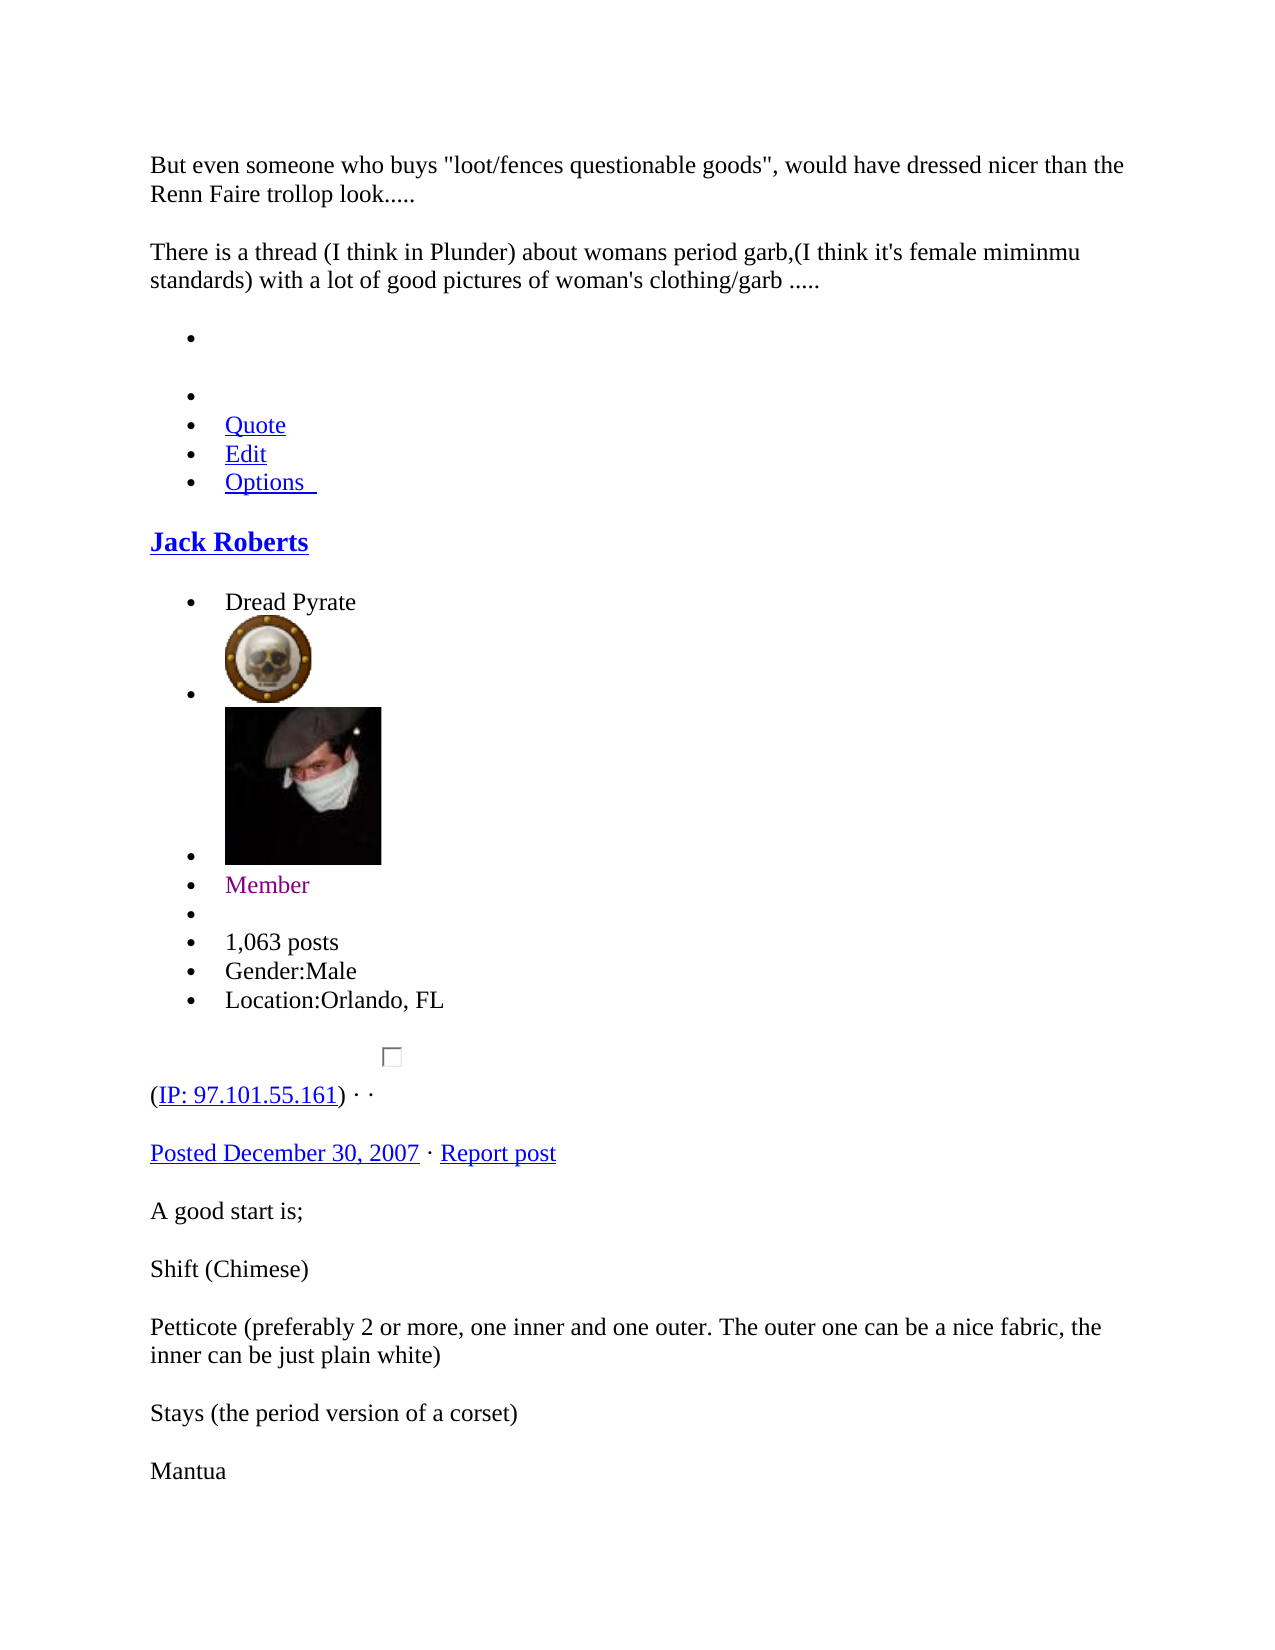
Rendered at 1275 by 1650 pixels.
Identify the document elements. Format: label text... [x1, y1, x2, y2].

text Posted December 30, 2007 · Report post [150, 1138, 1125, 1167]
text Petticote (preferably 2 or more, one inner and one outer. The outer one can be a nice fabric, the inner can be just plain white) [150, 1312, 1125, 1369]
picture [225, 707, 382, 865]
text There is a thread (I think in Plunder) about womans period garb,(I think it's female miminmu standards) with a lot of good pictures of woman's clothing/garb ..... [150, 237, 1125, 294]
text Mantua [150, 1456, 1125, 1485]
list Gender:Male [187, 956, 1125, 985]
text Stays (the period version of a corset) [150, 1398, 1125, 1427]
list Member [187, 870, 1125, 899]
text A good start is; [150, 1196, 1125, 1224]
list Location:Orlando, FL [187, 985, 1125, 1014]
text But even someone who buys "loot/fences questionable goods", would have dressed nicer than the Renn Faire trollop look..... [150, 150, 1125, 207]
text Jack Roberts [150, 525, 1125, 558]
list Quote [187, 410, 1125, 439]
text (IP: 97.101.55.161) · · [150, 1043, 1125, 1109]
list Dread Pyrate [187, 587, 1125, 616]
list Options [187, 467, 1125, 496]
list 1,063 posts [187, 927, 1125, 956]
list Edit [187, 439, 1125, 467]
text Shift (Chimese) [150, 1254, 1125, 1282]
picture [225, 615, 312, 703]
